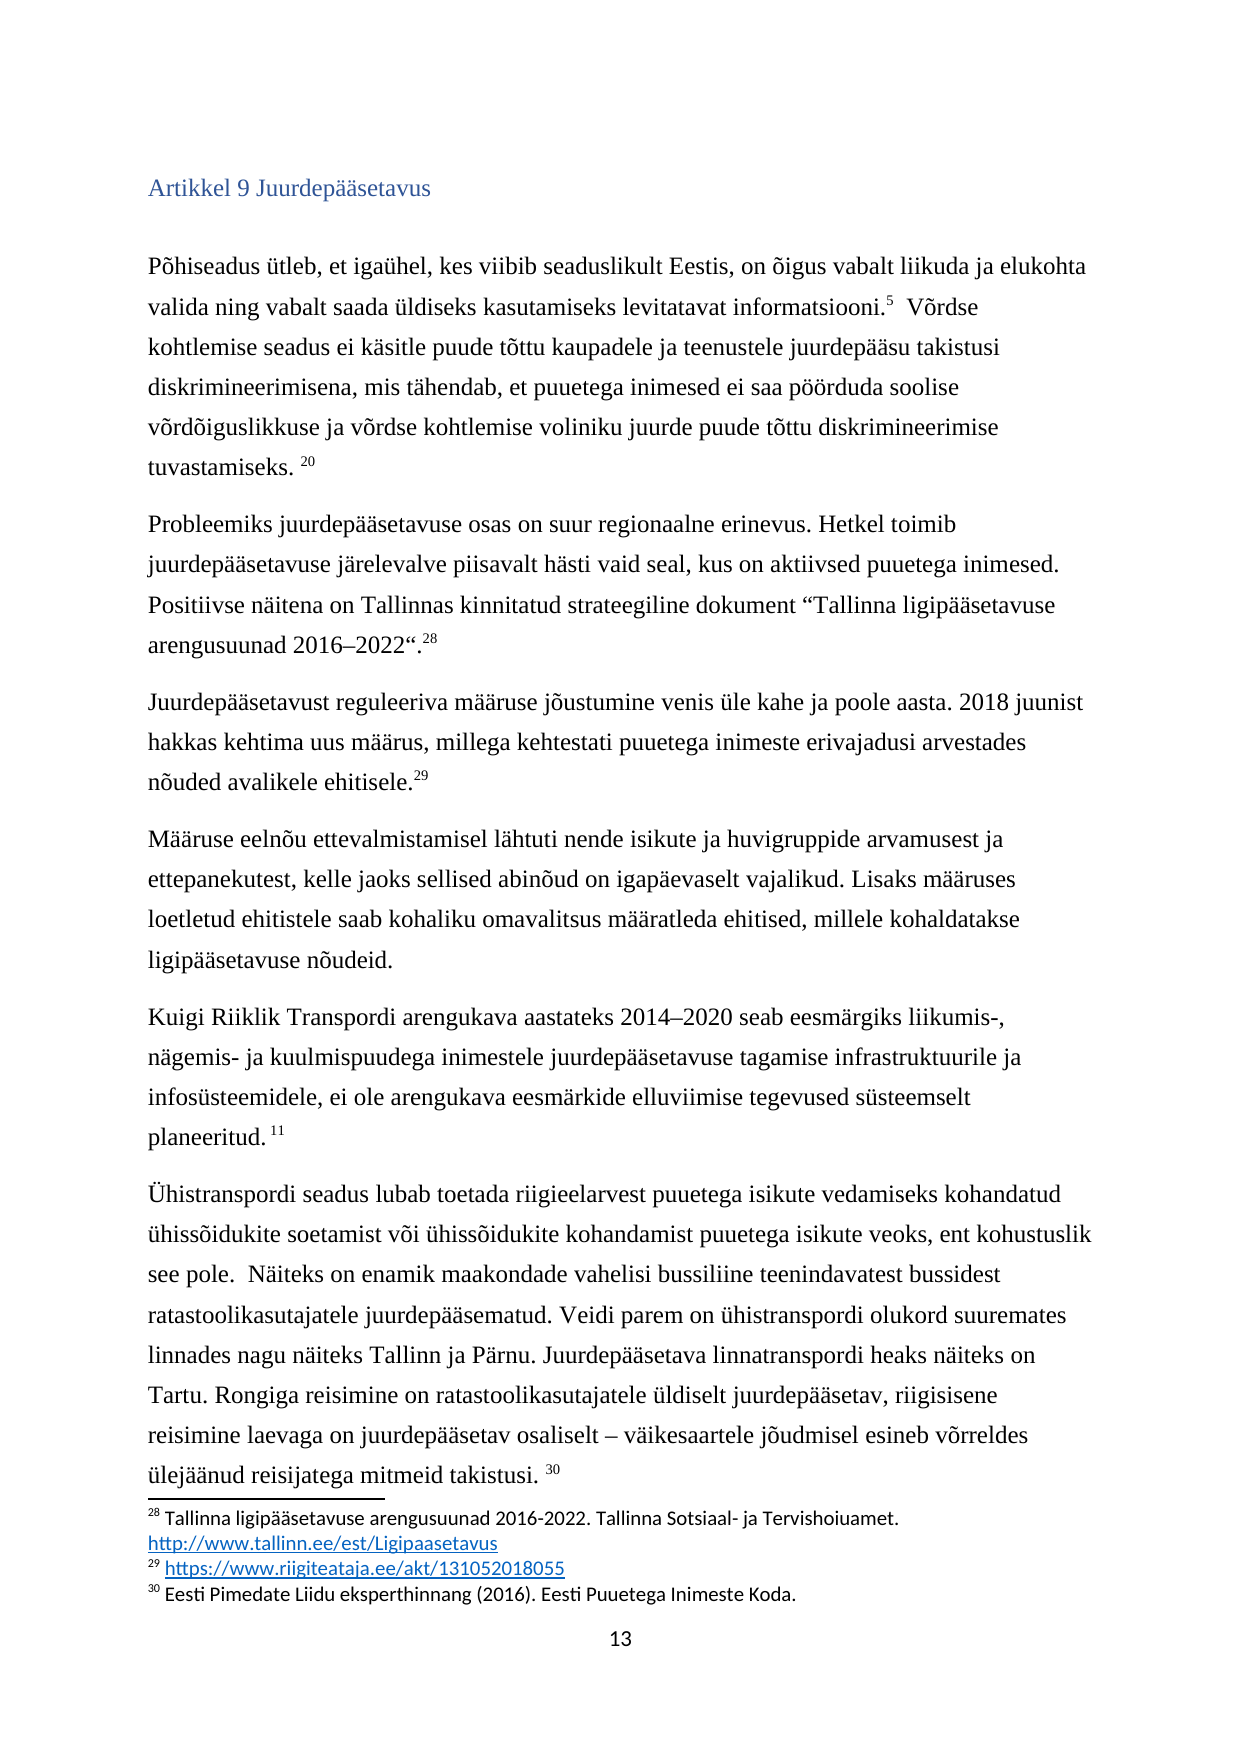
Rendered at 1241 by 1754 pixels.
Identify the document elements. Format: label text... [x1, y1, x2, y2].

text Kuigi Riiklik Transpordi arengukava aastateks 2014–2020 seab eesmärgiks liikumis-, nägemis- ja kuulmispuudega inimestele juurdepääsetavuse tagamise infrastruktuurile ja infosüsteemidele, ei ole arengukava eesmärkide elluviimise tegevused süsteemselt planeeritud. 11 [148, 1002, 1093, 1151]
text Põhiseadus ütleb, et igaühel, kes viibib seaduslikult Eestis, on õigus vabalt liikuda ja elukohta valida ning vabalt saada üldiseks kasutamiseks levitatavat informatsiooni.5 Võrdse kohtlemise seadus ei käsitle puude tõttu kaupadele ja teenustele juurdepääsu takistusi diskrimineerimisena, mis tähendab, et puuetega inimesed ei saa pöörduda soolise võrdõiguslikkuse ja võrdse kohtlemise voliniku juurde puude tõttu diskrimineerimise tuvastamiseks. 20 [148, 251, 1093, 481]
subtitle Artikkel 9 Juurdepääsetavus [148, 173, 1093, 201]
text Määruse eelnõu ettevalmistamisel lähtuti nende isikute ja huvigruppide arvamusest ja ettepanekutest, kelle jaoks sellised abinõud on igapäevaselt vajalikud. Lisaks määruses loetletud ehitistele saab kohaliku omavalitsus määratleda ehitised, millele kohaldatakse ligipääsetavuse nõudeid. [148, 824, 1093, 973]
text Ühistranspordi seadus lubab toetada riigieelarvest puuetega isikute vedamiseks kohandatud ühissõidukite soetamist või ühissõidukite kohandamist puuetega isikute veoks, ent kohustuslik see pole. Näiteks on enamik maakondade vahelisi bussiliine teenindavatest bussidest ratastoolikasutajatele juurdepääsematud. Veidi parem on ühistranspordi olukord suuremates linnades nagu näiteks Tallinn ja Pärnu. Juurdepääsetava linnatranspordi heaks näiteks on Tartu. Rongiga reisimine on ratastoolikasutajatele üldiselt juurdepääsetav, riigisisene reisimine laevaga on juurdepääsetav osaliselt – väikesaartele jõudmisel esineb võrreldes ülejäänud reisijatega mitmeid takistusi. [148, 1179, 1093, 1489]
text Juurdepääsetavust reguleeriva määruse jõustumine venis üle kahe ja poole aasta. 2018 juunist hakkas kehtima uus määrus, millega kehtestati puuetega inimeste erivajadusi arvestades nõuded avalikele ehitisele. [148, 687, 1093, 796]
text Probleemiks juurdepääsetavuse osas on suur regionaalne erinevus. Hetkel toimib juurdepääsetavuse järelevalve piisavalt hästi vaid seal, kus on aktiivsed puuetega inimesed. Positiivse näitena on Tallinnas kinnitatud strateegiline dokument “Tallinna ligipääsetavuse arengusuunad 2016–2022“. [148, 509, 1093, 659]
